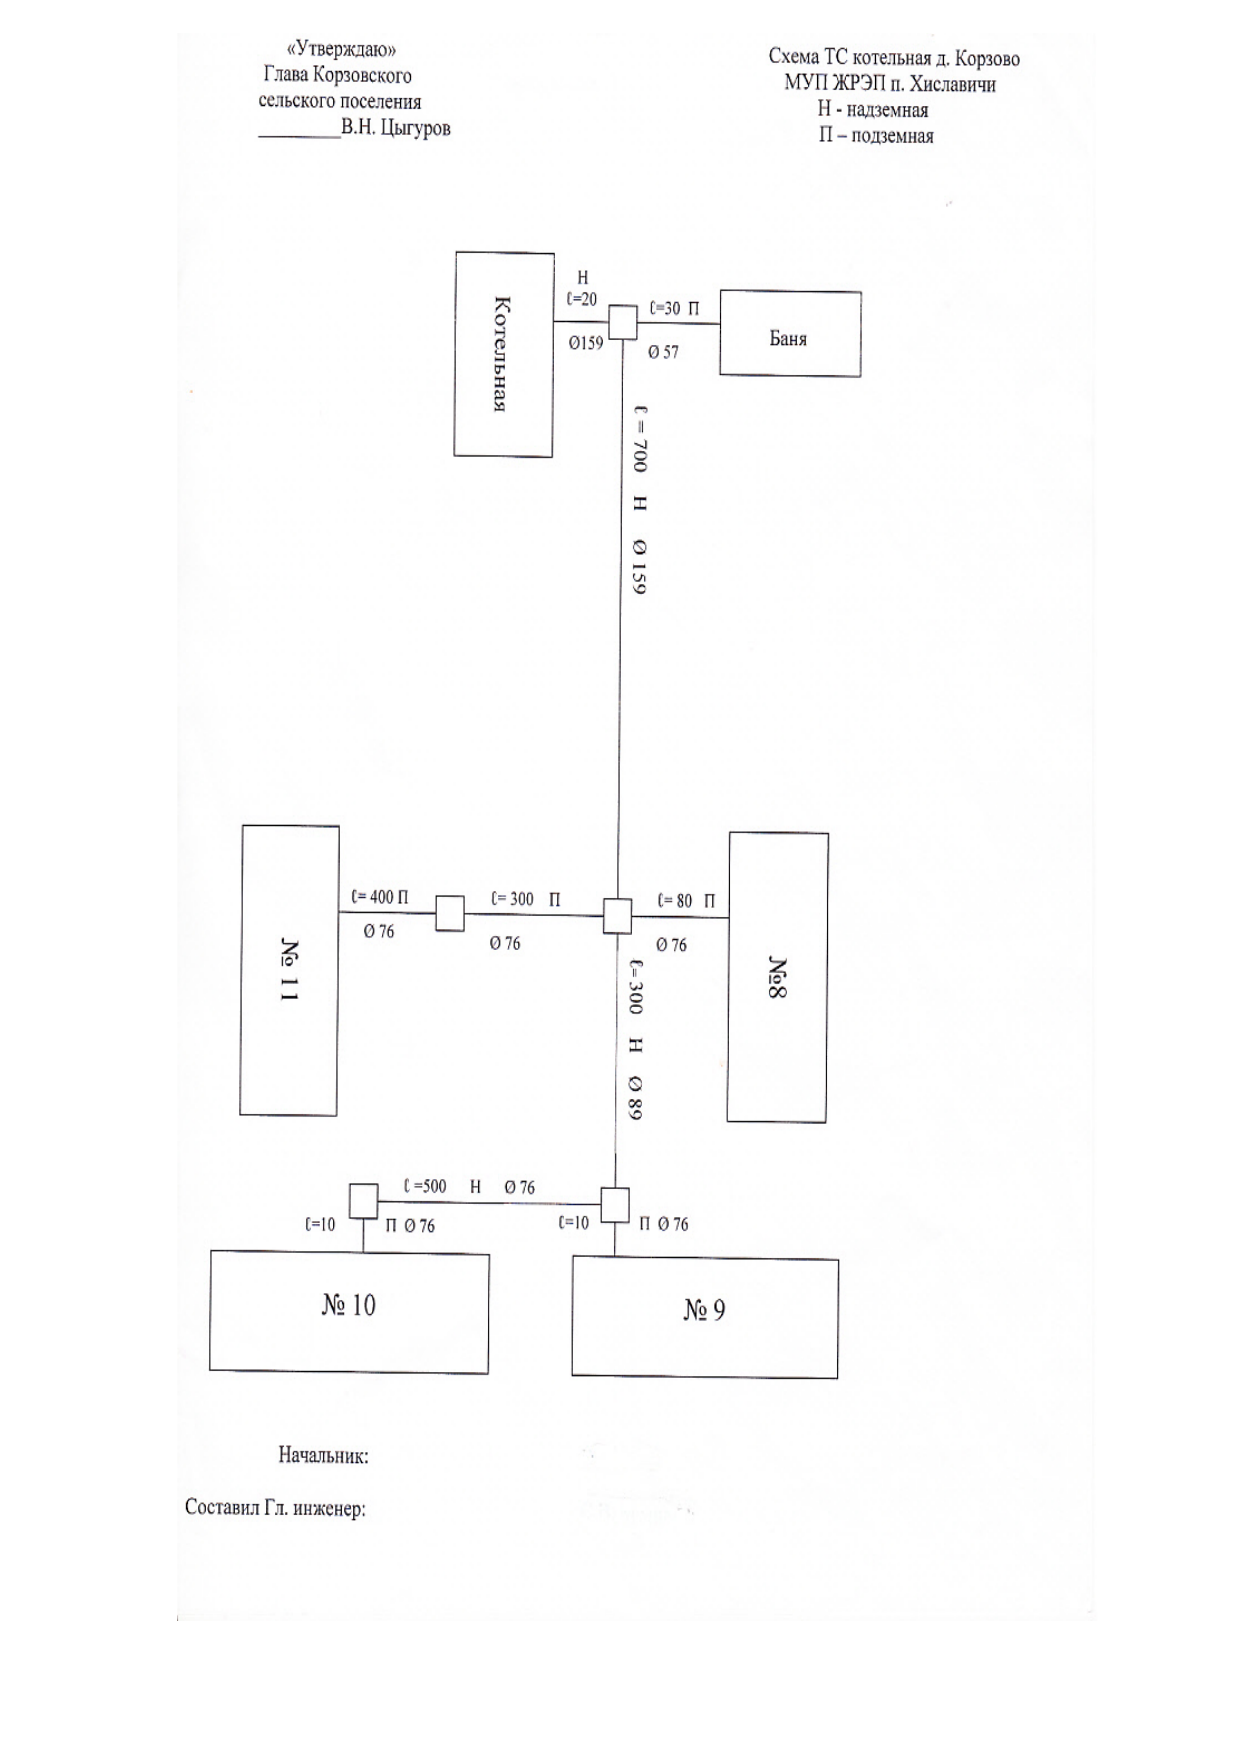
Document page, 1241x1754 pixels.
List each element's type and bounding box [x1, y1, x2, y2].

picture [177, 33, 1098, 1621]
